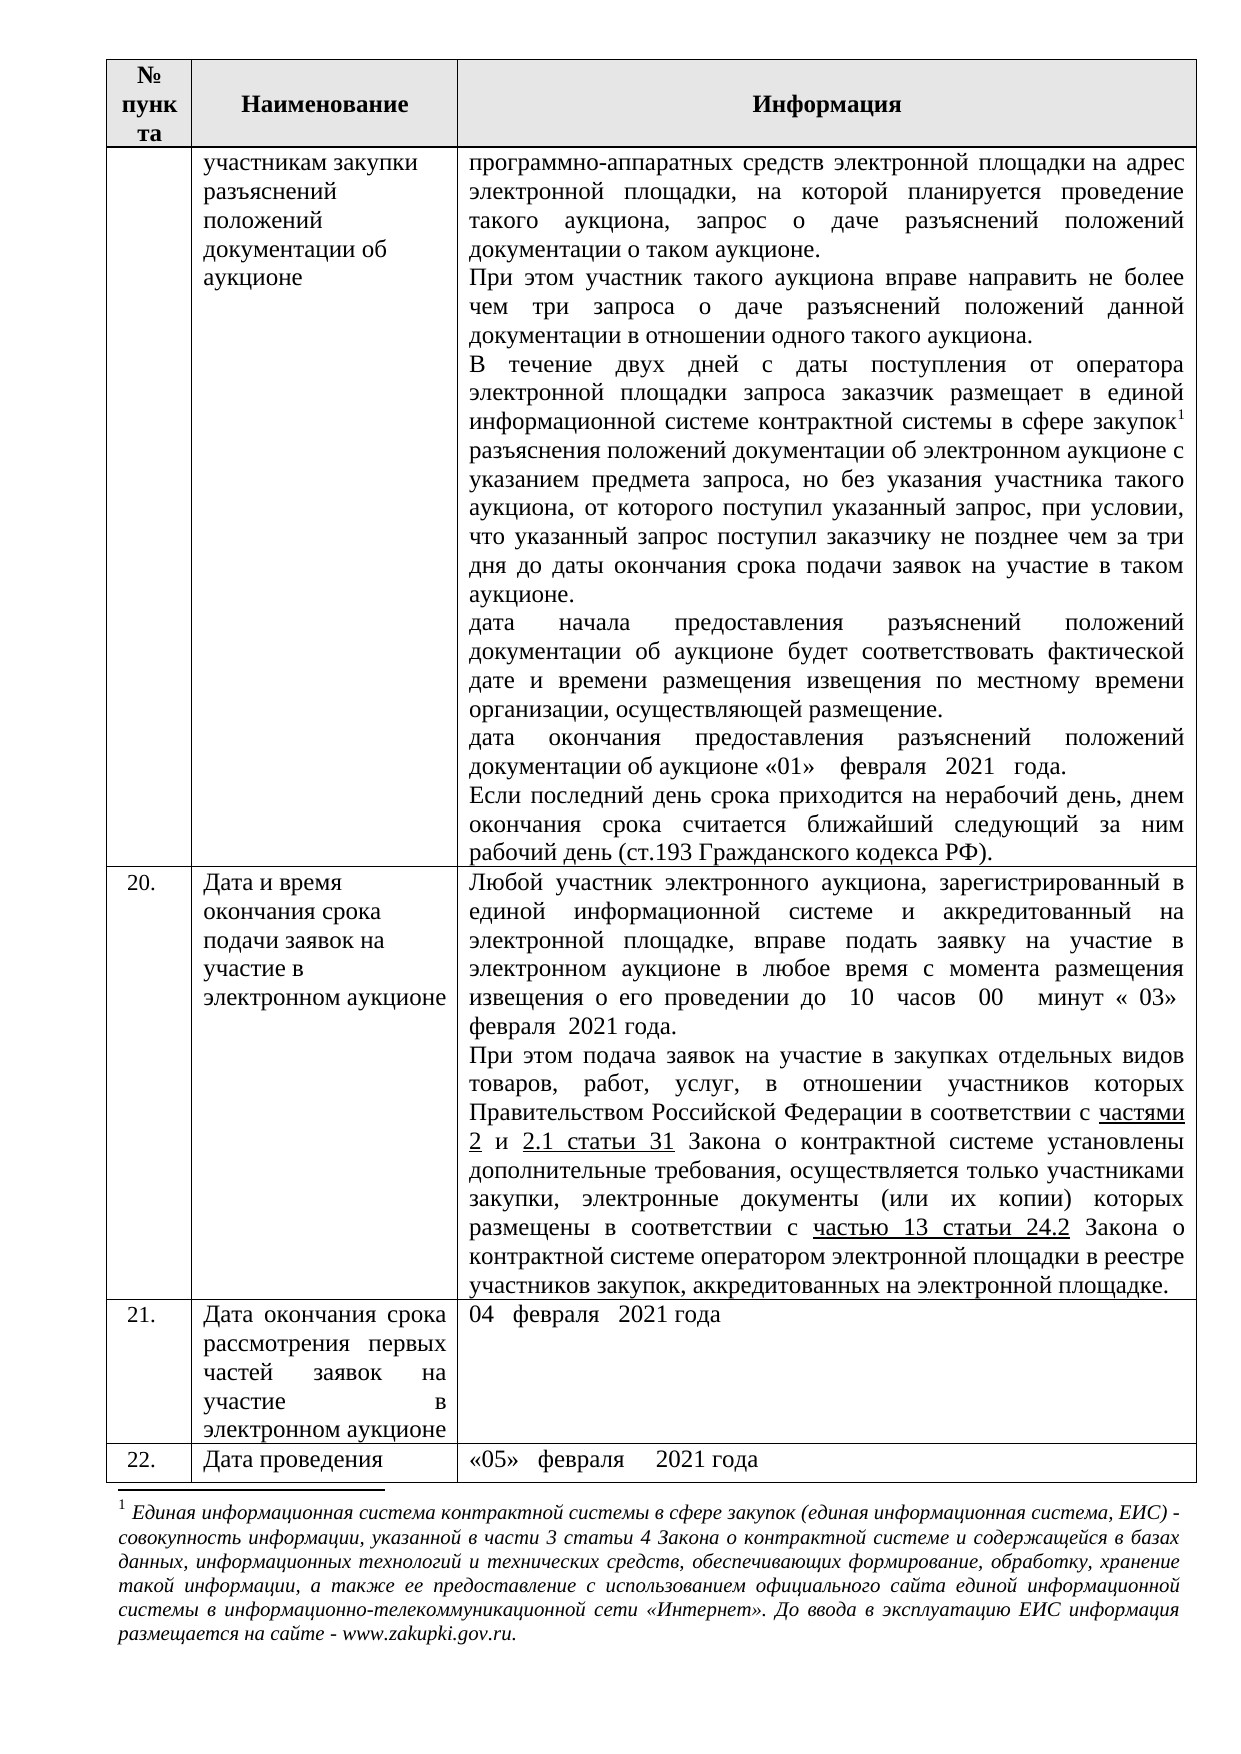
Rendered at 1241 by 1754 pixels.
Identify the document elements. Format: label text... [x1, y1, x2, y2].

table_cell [458, 148, 1196, 866]
table_cell [107, 1444, 191, 1482]
table_cell Любой участник электронного аукциона, зарегистрированный в единой информационной системе и аккредитованный на электронной площадке, вправе подать заявку на участие в электронном аукционе в любое время с момента размещения извещения о его проведении до 10 часов 00 минут « 03» февраля 2021 года. При этом подача заявок на участие в закупках отдельных видов товаров, работ, услуг, в отношении участников которых Правительством Российской Федерации в соответствии с частями 2 и 2.1 статьи 31 Закона о контрактной системе установлены дополнительные требования, осуществляется только участниками закупки, электронные документы (или их копии) которых размещены в соответствии с частью 13 статьи 24.2 Закона о контрактной системе оператором электронной площадки в реестре участников закупок, аккредитованных на электронной площадке. [458, 867, 1196, 1298]
table_cell [107, 1300, 191, 1443]
table_cell 04 февраля 2021 года [458, 1300, 1196, 1443]
table_header Информация [458, 60, 1196, 146]
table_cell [192, 148, 457, 866]
table_cell [107, 148, 191, 866]
table_cell Дата и время окончания срока подачи заявок на участие в электронном аукционе [192, 867, 457, 1298]
table_cell [107, 867, 191, 1298]
table_cell Дата окончания срока рассмотрения первых частей заявок на участие в электронном аукционе [192, 1300, 457, 1443]
table_cell Дата проведения электронного аукциона [192, 1444, 457, 1482]
table_header Наименование [192, 60, 457, 146]
table_cell «05» февраля 2021 года [458, 1444, 1196, 1482]
table_header № пункта [107, 60, 191, 146]
